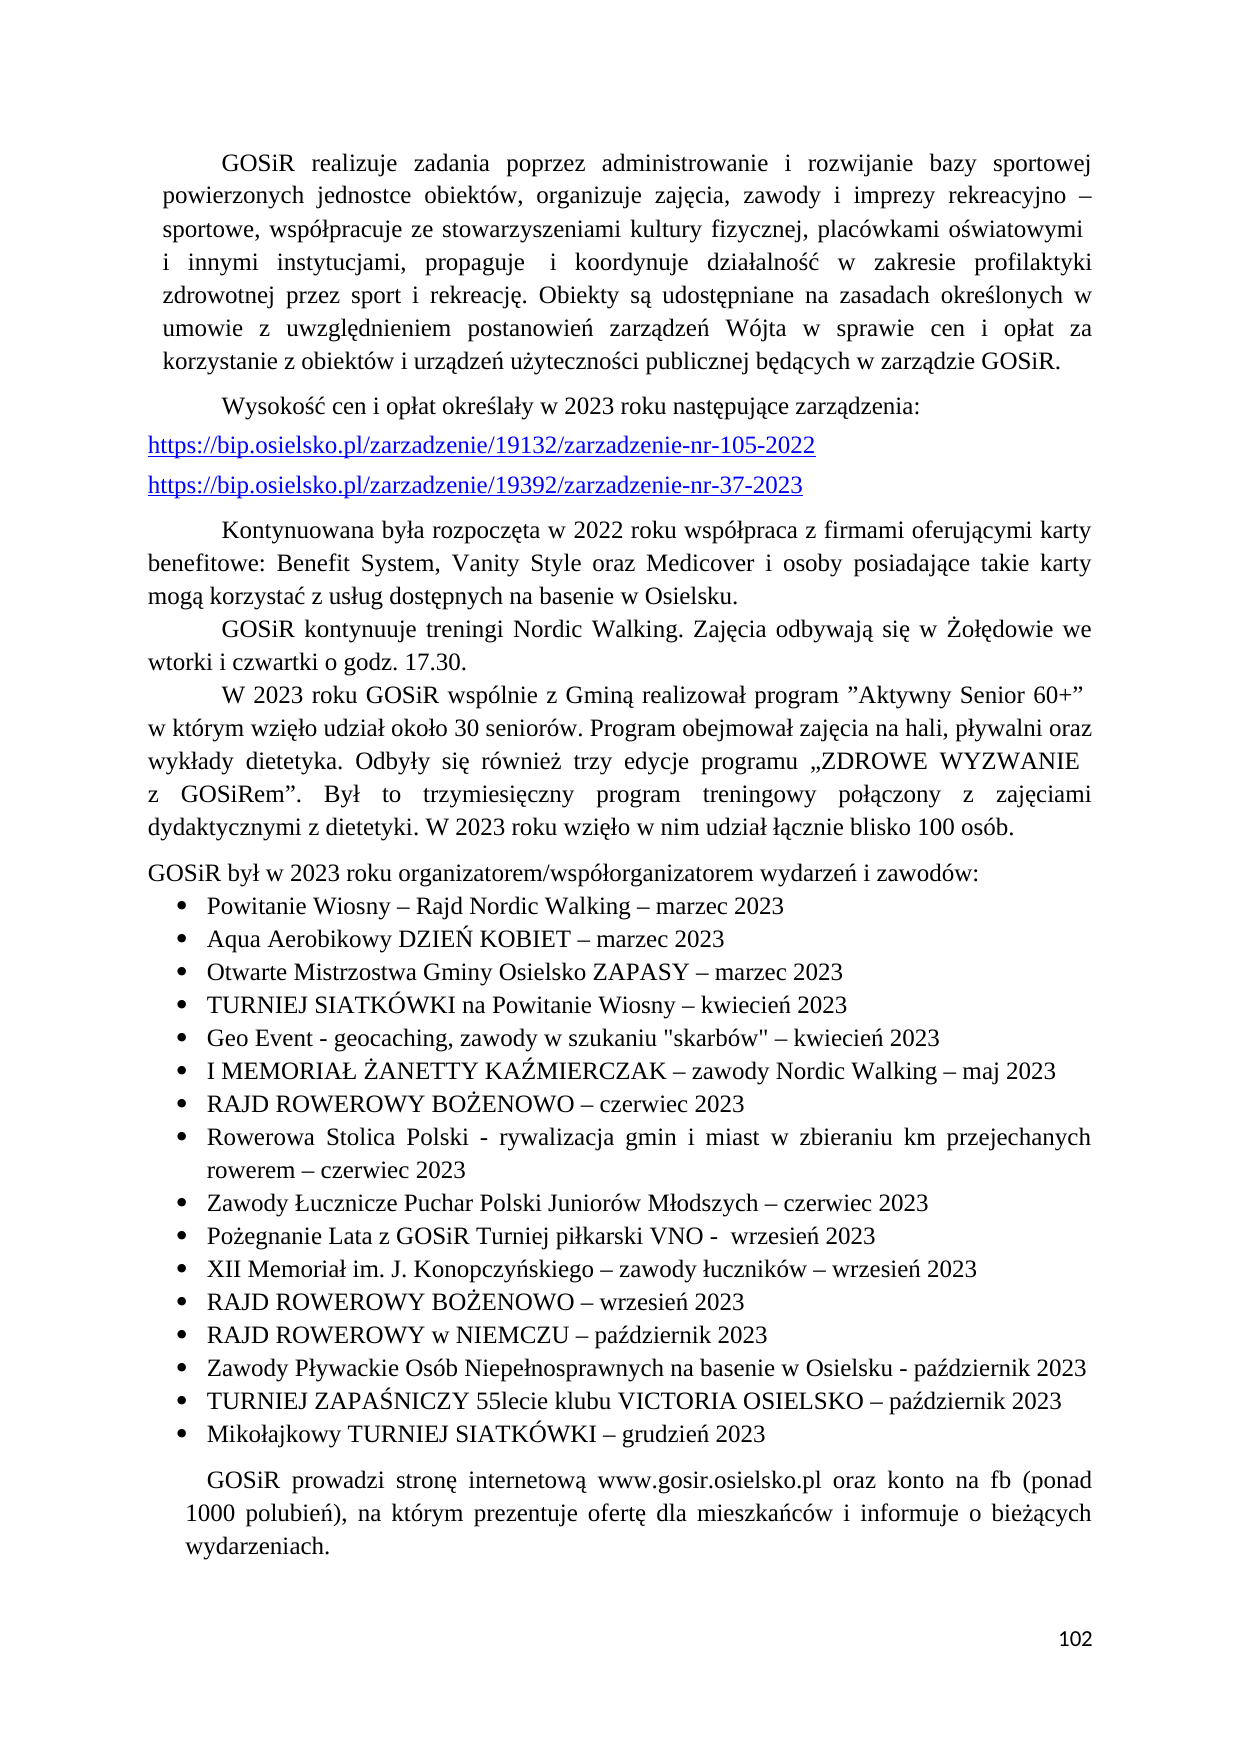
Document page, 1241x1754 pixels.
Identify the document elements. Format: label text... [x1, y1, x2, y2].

list XII Memoriał im. J. Konopczyńskiego – zawody łuczników – wrzesień 2023 [177, 1254, 1093, 1283]
list Rowerowa Stolica Polski - rywalizacja gmin i miast w zbieraniu km przejechanych rowerem – czerwiec 2023 [177, 1122, 1093, 1184]
list Powitanie Wiosny – Rajd Nordic Walking – marzec 2023 [177, 891, 1093, 920]
text Kontynuowana była rozpoczęta w 2022 roku współpraca z firmami oferującymi karty benefitowe: Benefit System, Vanity Style oraz Medicover i osoby posiadające takie karty mogą korzystać z usług dostępnych na basenie w Osielsku. [148, 515, 1093, 610]
list RAJD ROWEROWY w NIEMCZU – październik 2023 [177, 1320, 1093, 1349]
list Pożegnanie Lata z GOSiR Turniej piłkarski VNO - wrzesień 2023 [177, 1221, 1093, 1250]
list RAJD ROWEROWY BOŻENOWO – czerwiec 2023 [177, 1089, 1093, 1118]
list RAJD ROWEROWY BOŻENOWO – wrzesień 2023 [177, 1287, 1093, 1316]
text Wysokość cen i opłat określały w 2023 roku następujące zarządzenia: [148, 391, 1093, 420]
list TURNIEJ ZAPAŚNICZY 55lecie klubu VICTORIA OSIELSKO – październik 2023 [177, 1386, 1093, 1415]
text https://bip.osielsko.pl/zarzadzenie/19392/zarzadzenie-nr-37-2023 [148, 470, 1093, 498]
text GOSiR prowadzi stronę internetową www.gosir.osielsko.pl oraz konto na fb (ponad 1000 polubień), na którym prezentuje ofertę dla mieszkańców i informuje o bieżących wydarzeniach. [185, 1465, 1093, 1560]
text W 2023 roku GOSiR wspólnie z Gminą realizował program ”Aktywny Senior 60+” w którym wzięło udział około 30 seniorów. Program obejmował zajęcia na hali, pływalni oraz wykłady dietetyka. Odbyły się również trzy edycje programu „ZDROWE WYZWANIE z GOSiRem”. Był to trzymiesięczny program treningowy połączony z zajęciami dydaktycznymi z dietetyki. W 2023 roku wzięło w nim udział łącznie blisko 100 osób. [148, 680, 1093, 841]
text https://bip.osielsko.pl/zarzadzenie/19132/zarzadzenie-nr-105-2022 [148, 431, 1093, 459]
text GOSiR był w 2023 roku organizatorem/współorganizatorem wydarzeń i zawodów: [148, 858, 1093, 887]
list Zawody Łucznicze Puchar Polski Juniorów Młodszych – czerwiec 2023 [177, 1188, 1093, 1217]
list Zawody Pływackie Osób Niepełnosprawnych na basenie w Osielsku - październik 2023 [177, 1353, 1093, 1382]
text GOSiR realizuje zadania poprzez administrowanie i rozwijanie bazy sportowej powierzonych jednostce obiektów, organizuje zajęcia, zawody i imprezy rekreacyjno – sportowe, współpracuje ze stowarzyszeniami kultury fizycznej, placówkami oświatowymi i innymi instytucjami, propaguje i koordynuje działalność w zakresie profilaktyki zdrowotnej przez sport i rekreację. Obiekty są udostępniane na zasadach określonych w umowie z uwzględnieniem postanowień zarządzeń Wójta w sprawie cen i opłat za korzystanie z obiektów i urządzeń użyteczności publicznej będących w zarządzie GOSiR. [162, 148, 1093, 374]
list I MEMORIAŁ ŻANETTY KAŹMIERCZAK – zawody Nordic Walking – maj 2023 [177, 1056, 1093, 1085]
list Aqua Aerobikowy DZIEŃ KOBIET – marzec 2023 [177, 924, 1093, 953]
list Geo Event - geocaching, zawody w szukaniu "skarbów" – kwiecień 2023 [177, 1023, 1093, 1052]
list TURNIEJ SIATKÓWKI na Powitanie Wiosny – kwiecień 2023 [177, 990, 1093, 1019]
text GOSiR kontynuuje treningi Nordic Walking. Zajęcia odbywają się w Żołędowie we wtorki i czwartki o godz. 17.30. [148, 614, 1093, 676]
list Mikołajkowy TURNIEJ SIATKÓWKI – grudzień 2023 [177, 1419, 1093, 1448]
list Otwarte Mistrzostwa Gminy Osielsko ZAPASY – marzec 2023 [177, 957, 1093, 986]
